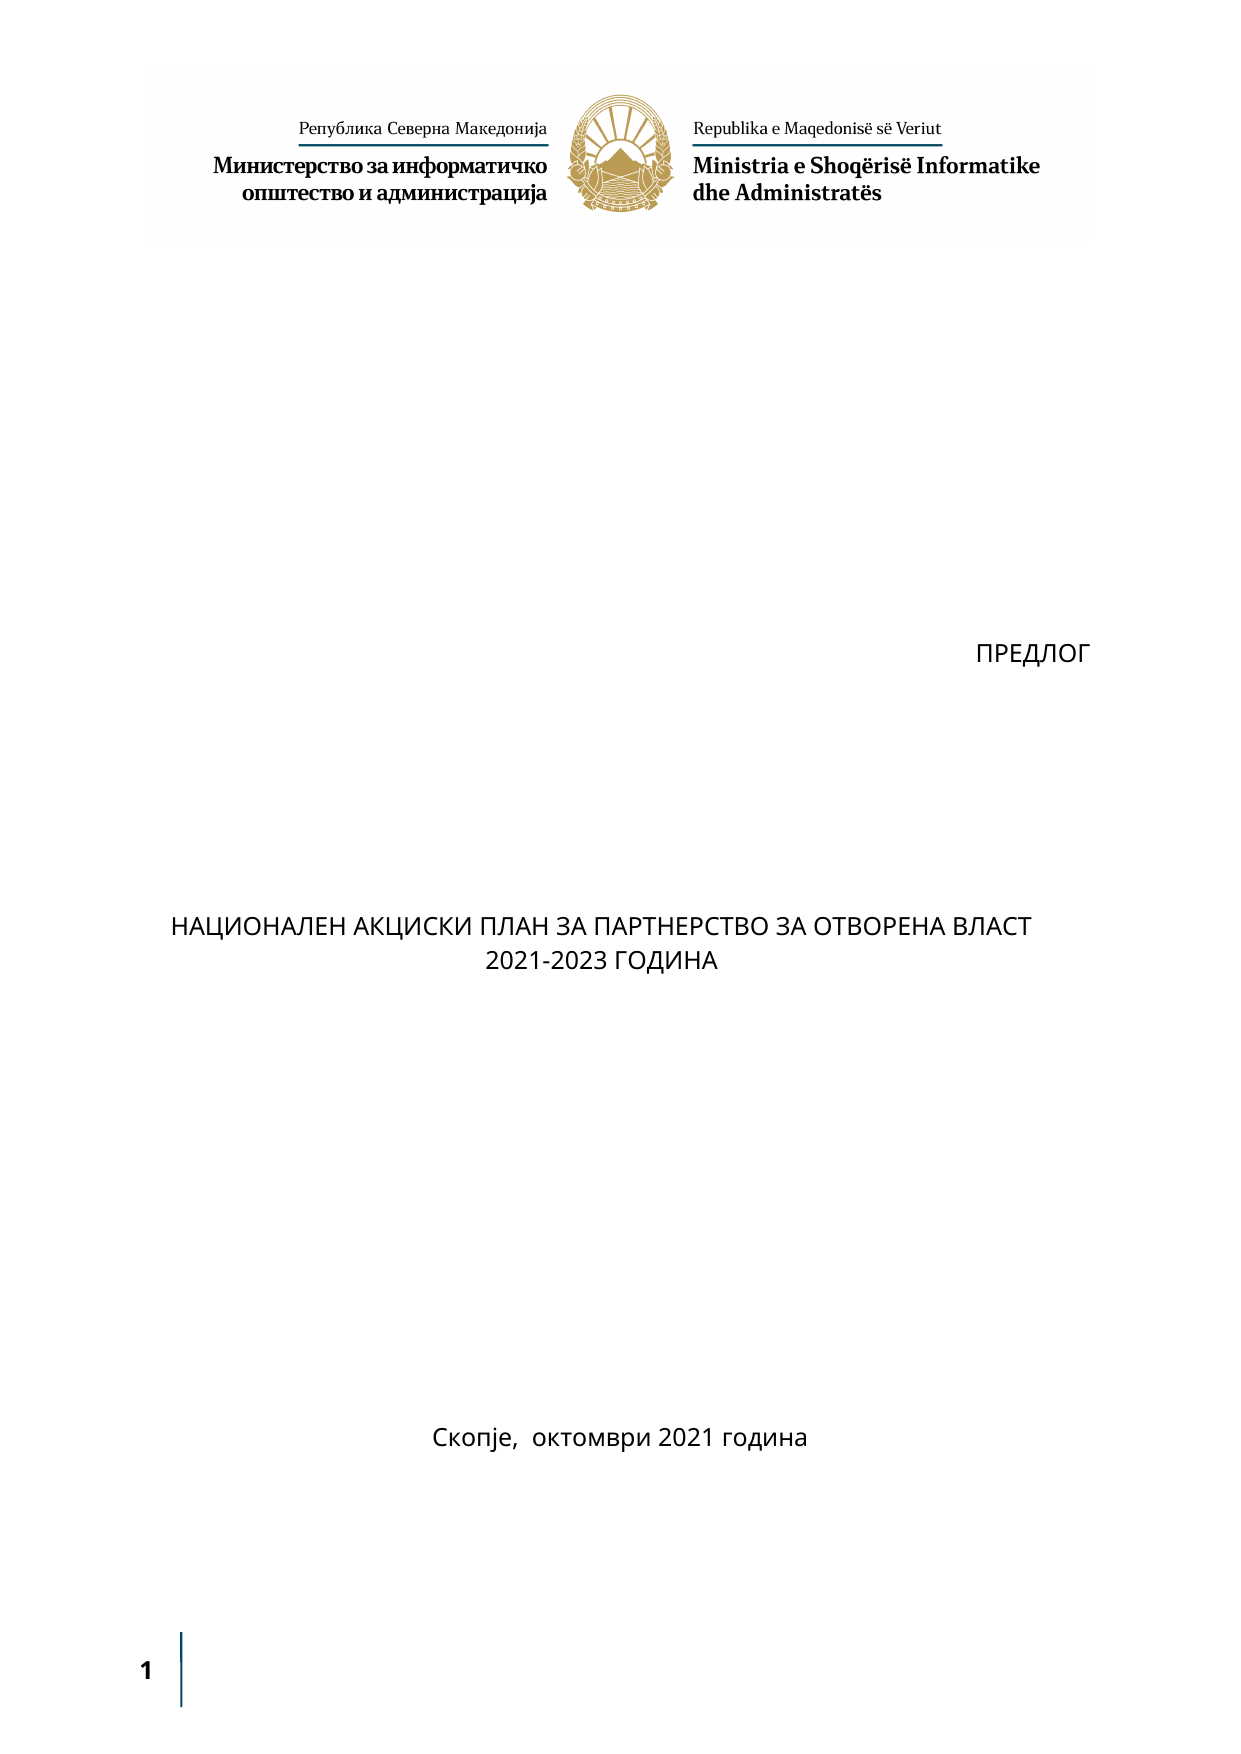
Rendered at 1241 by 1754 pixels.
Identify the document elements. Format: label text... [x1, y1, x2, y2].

text 2021-2023 ГОДИНА [112, 943, 1090, 977]
text Скопје, октомври 2021 година [150, 1419, 1090, 1453]
text НАЦИОНАЛЕН АКЦИСКИ ПЛАН ЗА ПАРТНЕРСТВО ЗА ОТВОРЕНА ВЛАСТ [112, 908, 1090, 943]
text ПРЕДЛОГ [112, 636, 1090, 670]
picture [150, 66, 1091, 241]
